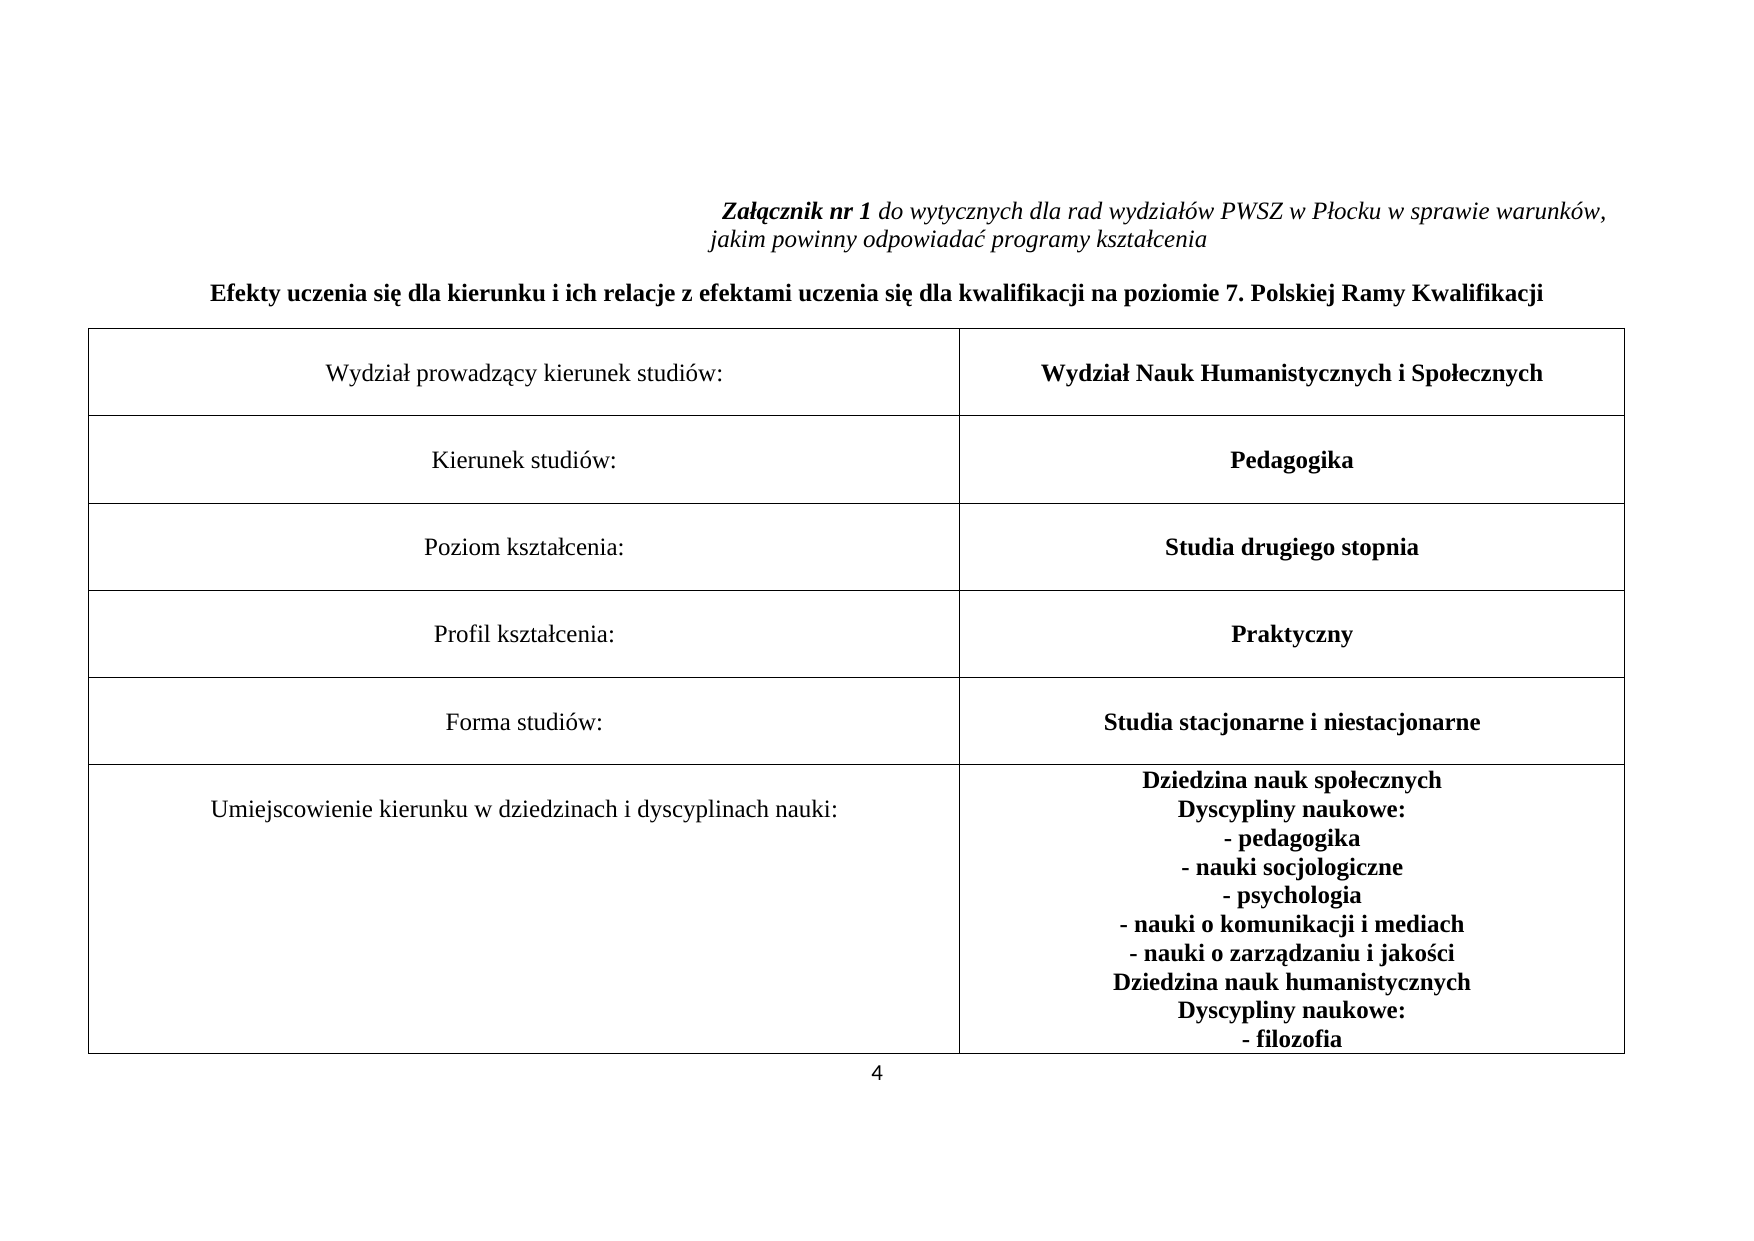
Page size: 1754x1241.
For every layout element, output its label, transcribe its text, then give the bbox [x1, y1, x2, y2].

table_cell Studia stacjonarne i niestacjonarne [960, 678, 1624, 764]
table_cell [89, 765, 959, 1053]
table_cell Studia drugiego stopnia [960, 504, 1624, 590]
table_cell Poziom kształcenia: [89, 504, 959, 590]
table_cell Pedagogika [960, 416, 1624, 502]
table_cell Profil kształcenia: [89, 591, 959, 677]
table_header Wydział prowadzący kierunek studiów: [89, 329, 959, 415]
text Efekty uczenia się dla kierunku i ich relacje z efektami uczenia się dla kwalifikacji na poziomie 7. Polskiej Ramy Kwalifikacji [148, 278, 1606, 307]
table_header Wydział Nauk Humanistycznych i Społecznych [960, 329, 1624, 415]
table_cell Forma studiów: [89, 678, 959, 764]
text jakim powinny odpowiadać programy kształcenia [148, 224, 1606, 253]
text Załącznik nr 1 do wytycznych dla rad wydziałów PWSZ w Płocku w sprawie warunków, [148, 196, 1606, 224]
table_cell Praktyczny [960, 591, 1624, 677]
table_cell Kierunek studiów: [89, 416, 959, 502]
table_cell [960, 765, 1624, 1053]
